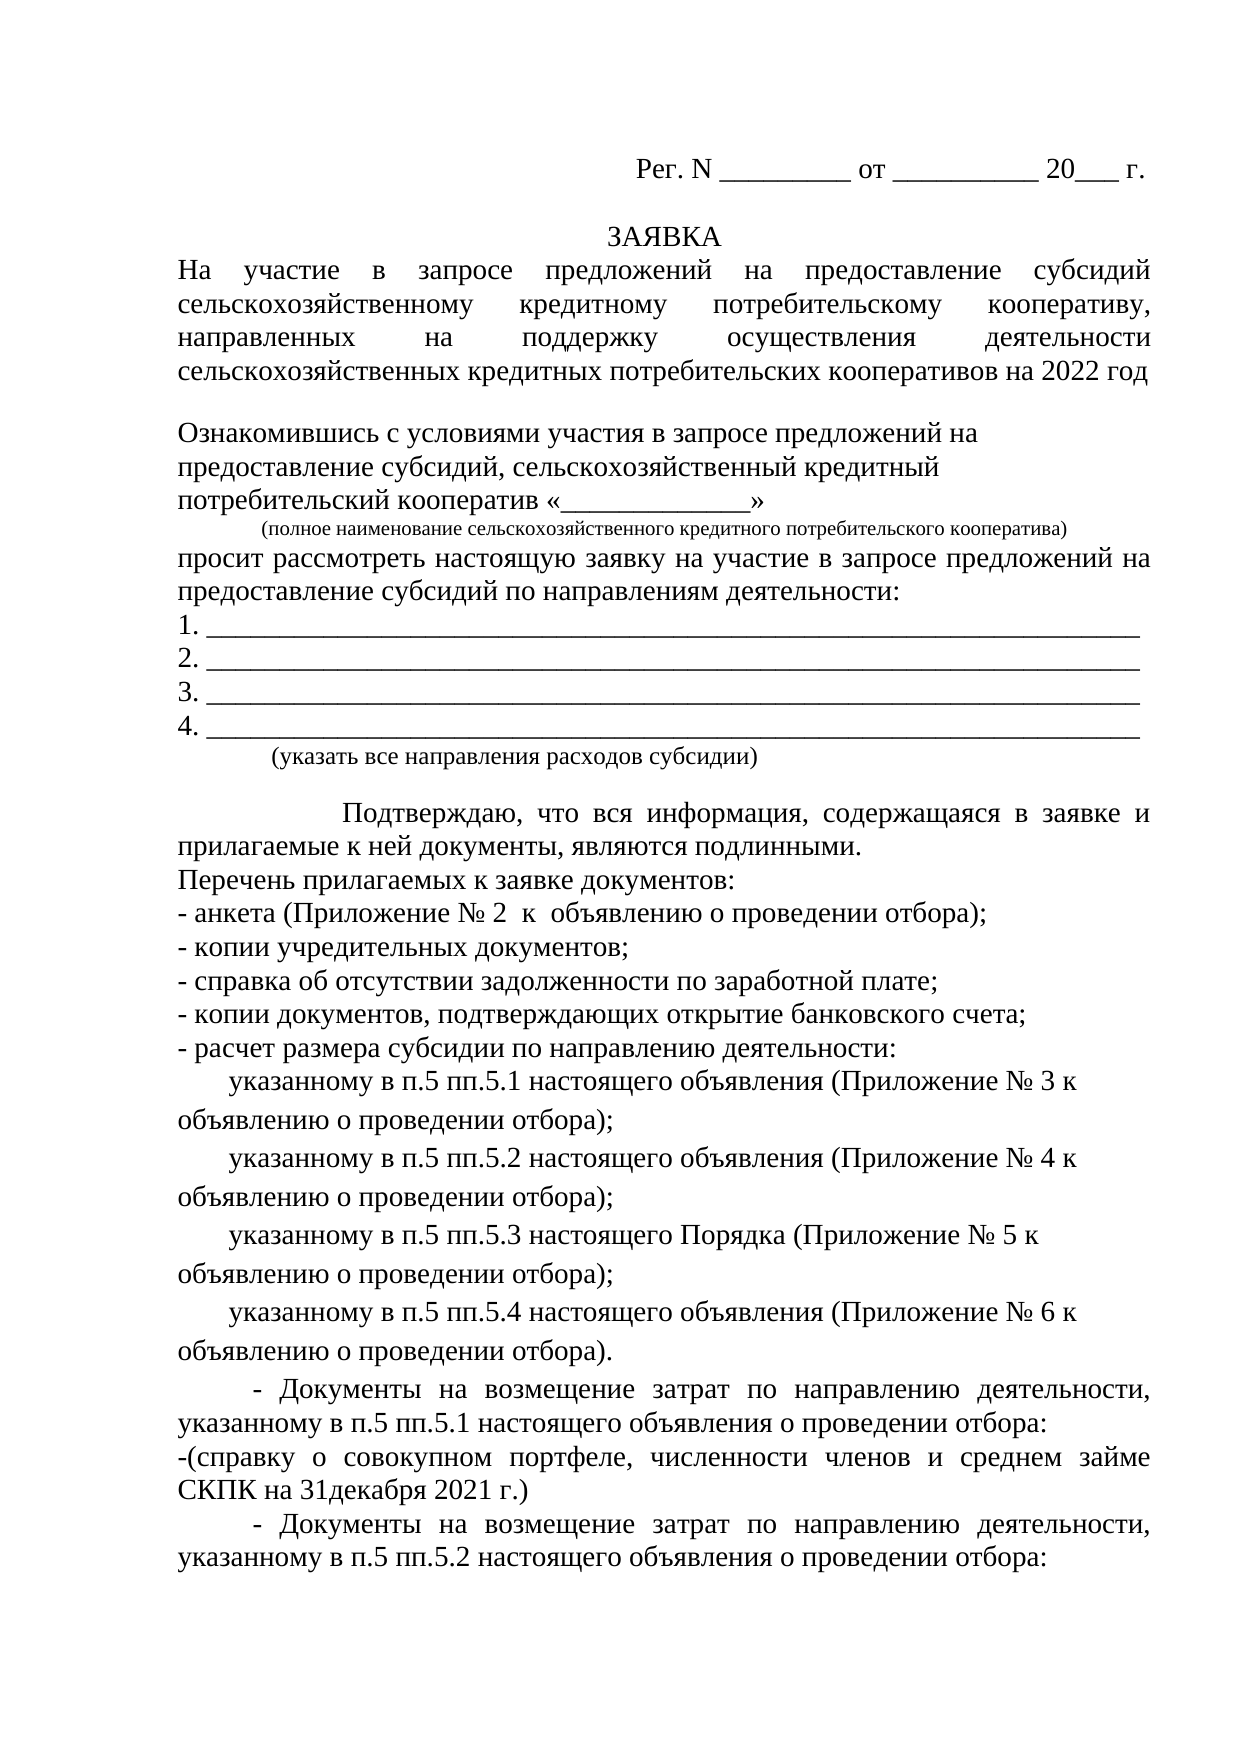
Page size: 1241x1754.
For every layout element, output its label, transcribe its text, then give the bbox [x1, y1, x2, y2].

text указанному в п.5 пп.5.3 настоящего Порядка (Приложение № 5 к объявлению о проведении отбора); [177, 1217, 1152, 1289]
text просит рассмотреть настоящую заявку на участие в запросе предложений на предоставление субсидий по направлениям деятельности: [177, 540, 1152, 607]
text (полное наименование сельскохозяйственного кредитного потребительского кооператива) [177, 516, 1152, 540]
text Рег. N _________ от __________ 20___ г. [177, 152, 1152, 185]
text указанному в п.5 пп.5.1 настоящего объявления (Приложение № 3 к объявлению о проведении отбора); [177, 1063, 1152, 1135]
text -(справку о совокупном портфеле, численности членов и среднем займе СКПК на 31декабря 2021 г.) [177, 1439, 1152, 1506]
text указанному в п.5 пп.5.4 настоящего объявления (Приложение № 6 к объявлению о проведении отбора). [177, 1294, 1152, 1367]
text - копии документов, подтверждающих открытие банковского счета; [177, 996, 1152, 1030]
text - копии учредительных документов; [177, 929, 1152, 963]
text - анкета (Приложение № 2 к объявлению о проведении отбора); [177, 896, 1152, 929]
text - справка об отсутствии задолженности по заработной плате; [177, 963, 1152, 996]
text Ознакомившись с условиями участия в запросе предложений на предоставление субсидий, сельскохозяйственный кредитный потребительский кооператив «_____________» [177, 415, 1152, 516]
text - Документы на возмещение затрат по направлению деятельности, указанному в п.5 пп.5.2 настоящего объявления о проведении отбора: [177, 1506, 1152, 1573]
text 1. ________________________________________________________________ [177, 607, 1152, 641]
text указанному в п.5 пп.5.2 настоящего объявления (Приложение № 4 к объявлению о проведении отбора); [177, 1140, 1152, 1212]
text - Документы на возмещение затрат по направлению деятельности, указанному в п.5 пп.5.1 настоящего объявления о проведении отбора: [177, 1372, 1152, 1439]
text На участие в запросе предложений на предоставление субсидий сельскохозяйственному кредитному потребительскому кооперативу, направленных на поддержку осуществления деятельности сельскохозяйственных кредитных потребительских кооперативов на 2022 год [177, 252, 1152, 386]
text Подтверждаю, что вся информация, содержащаяся в заявке и прилагаемые к ней документы, являются подлинными. [177, 795, 1152, 862]
text 2. ________________________________________________________________ [177, 641, 1152, 674]
text - расчет размера субсидии по направлению деятельности: [177, 1030, 1152, 1063]
text 4. ________________________________________________________________ [177, 708, 1152, 741]
text ЗАЯВКА [177, 219, 1152, 252]
text 3. ________________________________________________________________ [177, 674, 1152, 708]
text Перечень прилагаемых к заявке документов: [177, 862, 1152, 896]
text (указать все направления расходов субсидии) [177, 741, 1152, 770]
